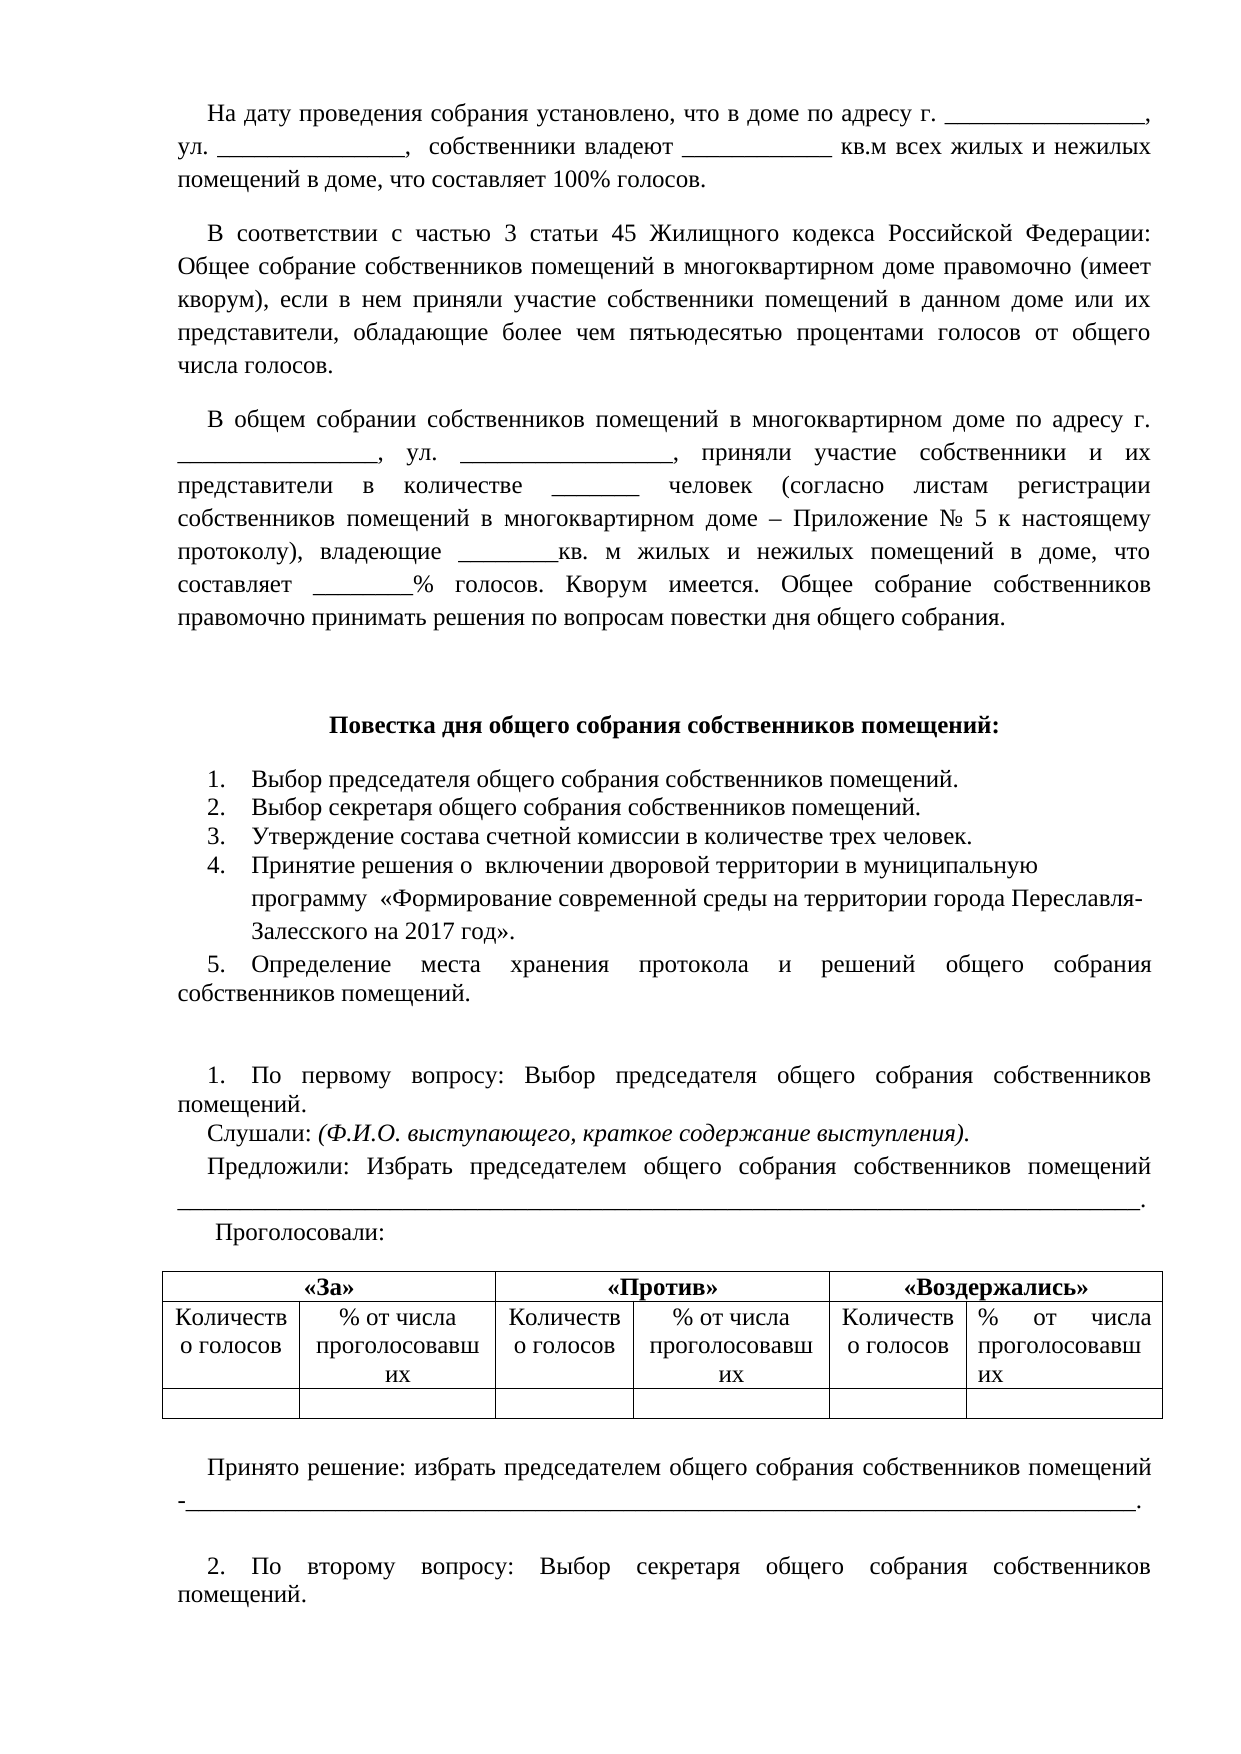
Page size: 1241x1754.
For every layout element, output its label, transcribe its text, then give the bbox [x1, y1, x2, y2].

list Выбор секретаря общего собрания собственников помещений. [177, 792, 1152, 821]
table_header «Воздержались» [830, 1272, 1162, 1301]
table_cell [300, 1389, 495, 1418]
table_cell Количество голосов [830, 1302, 966, 1388]
list Предложили: Избрать председателем общего собрания собственников помещений _____________________________________________________________________________. [177, 1151, 1152, 1213]
list Принятие решения о включении дворовой территории в муниципальную программу «Формирование современной среды на территории города Переславля-Залесского на 2017 год». [207, 850, 1152, 945]
text В общем собрании собственников помещений в многоквартирном доме по адресу г. ________________, ул. _________________, приняли участие собственники и их представители в количестве _______ человек (согласно листам регистрации собственников помещений в многоквартирном доме – Приложение № 5 к настоящему протоколу), владеющие ________кв. м жилых и нежилых помещений в доме, что составляет ________% голосов. Кворум имеется. Общее собрание собственников правомочно принимать решения по вопросам повестки дня общего собрания. [177, 404, 1152, 631]
table_header «Против» [496, 1272, 829, 1301]
table_cell [163, 1389, 299, 1418]
table_cell Количество голосов [496, 1302, 633, 1388]
table_header «За» [163, 1272, 495, 1301]
list Определение места хранения протокола и решений общего собрания собственников помещений. [177, 949, 1152, 1007]
table_cell [496, 1389, 633, 1418]
text Повестка дня общего собрания собственников помещений: [177, 710, 1152, 739]
table_cell Количество голосов [163, 1302, 299, 1388]
table_cell [634, 1389, 829, 1418]
list Слушали: (Ф.И.О. выступающего, краткое содержание выступления). [177, 1118, 1152, 1147]
text На дату проведения собрания установлено, что в доме по адресу г. ________________, ул. _______________, собственники владеют ____________ кв.м всех жилых и нежилых помещений в доме, что составляет 100% голосов. [177, 98, 1152, 193]
table_cell [830, 1389, 966, 1418]
list По второму вопросу: Выбор секретаря общего собрания собственников помещений. [177, 1551, 1152, 1608]
text В соответствии с частью 3 статьи 45 Жилищного кодекса Российской Федерации: Общее собрание собственников помещений в многоквартирном доме правомочно (имеет кворум), если в нем приняли участие собственники помещений в данном доме или их представители, обладающие более чем пятьюдесятью процентами голосов от общего числа голосов. [177, 218, 1152, 379]
list По первому вопросу: Выбор председателя общего собрания собственников помещений. [177, 1060, 1152, 1118]
table_cell [967, 1389, 1162, 1418]
list Принято решение: избрать председателем общего собрания собственников помещений -____________________________________________________________________________. [177, 1452, 1152, 1513]
list Утверждение состава счетной комиссии в количестве трех человек. [177, 821, 1152, 850]
list Проголосовали: [215, 1217, 1152, 1246]
list Выбор председателя общего собрания собственников помещений. [177, 764, 1152, 792]
table_cell % от числа проголосовавших [634, 1302, 829, 1388]
table_cell % от числа проголосовавших [300, 1302, 495, 1388]
table_cell % от числа проголосовавших [967, 1302, 1162, 1388]
